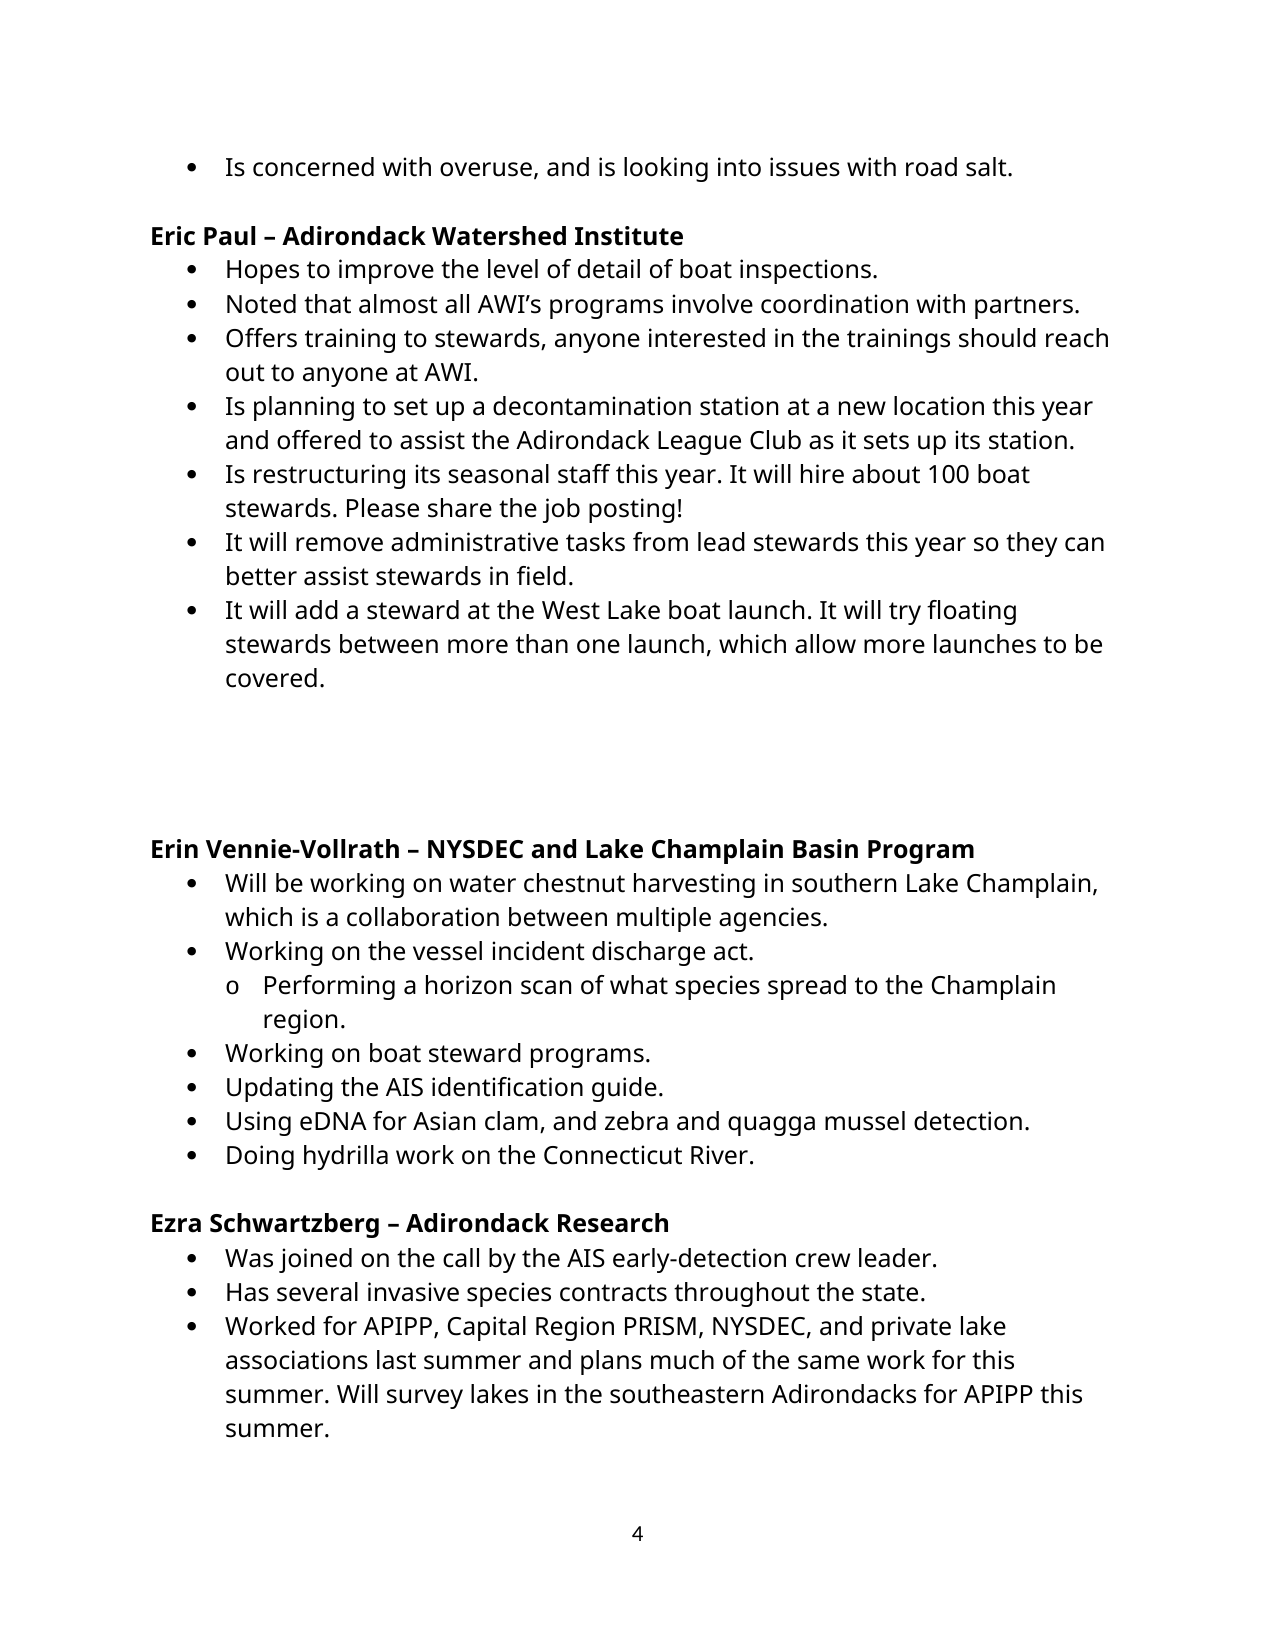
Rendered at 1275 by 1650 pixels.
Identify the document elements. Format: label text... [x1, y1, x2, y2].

text Erin Vennie-Vollrath – NYSDEC and Lake Champlain Basin Program [150, 831, 1125, 865]
list Worked for APIPP, Capital Region PRISM, NYSDEC, and private lake associations last summer and plans much of the same work for this summer. Will survey lakes in the southeastern Adirondacks for APIPP this summer. [187, 1308, 1125, 1444]
list Updating the AIS identification guide. [187, 1070, 1125, 1104]
list Hopes to improve the level of detail of boat inspections. [187, 252, 1125, 286]
list It will remove administrative tasks from lead stewards this year so they can better assist stewards in field. [187, 525, 1125, 593]
text Ezra Schwartzberg – Adirondack Research [150, 1206, 1125, 1240]
list Offers training to stewards, anyone interested in the trainings should reach out to anyone at AWI. [187, 320, 1125, 388]
list Is concerned with overuse, and is looking into issues with road salt. [187, 150, 1125, 184]
list Working on boat steward programs. [187, 1036, 1125, 1070]
list Is planning to set up a decontamination station at a new location this year and offered to assist the Adirondack League Club as it sets up its station. [187, 388, 1125, 457]
list Has several invasive species contracts throughout the state. [187, 1274, 1125, 1308]
list Working on the vessel incident discharge act. [187, 933, 1125, 967]
list Will be working on water chestnut harvesting in southern Lake Champlain, which is a collaboration between multiple agencies. [187, 865, 1125, 933]
list Doing hydrilla work on the Connecticut River. [187, 1138, 1125, 1172]
text Eric Paul – Adirondack Watershed Institute [150, 218, 1125, 252]
list Is restructuring its seasonal staff this year. It will hire about 100 boat stewards. Please share the job posting! [187, 457, 1125, 525]
list It will add a steward at the West Lake boat launch. It will try floating stewards between more than one launch, which allow more launches to be covered. [187, 593, 1125, 695]
list Noted that almost all AWI’s programs involve coordination with partners. [187, 286, 1125, 320]
list Was joined on the call by the AIS early-detection crew leader. [187, 1240, 1125, 1274]
list Performing a horizon scan of what species spread to the Champlain region. [225, 967, 1125, 1036]
list Using eDNA for Asian clam, and zebra and quagga mussel detection. [187, 1104, 1125, 1138]
